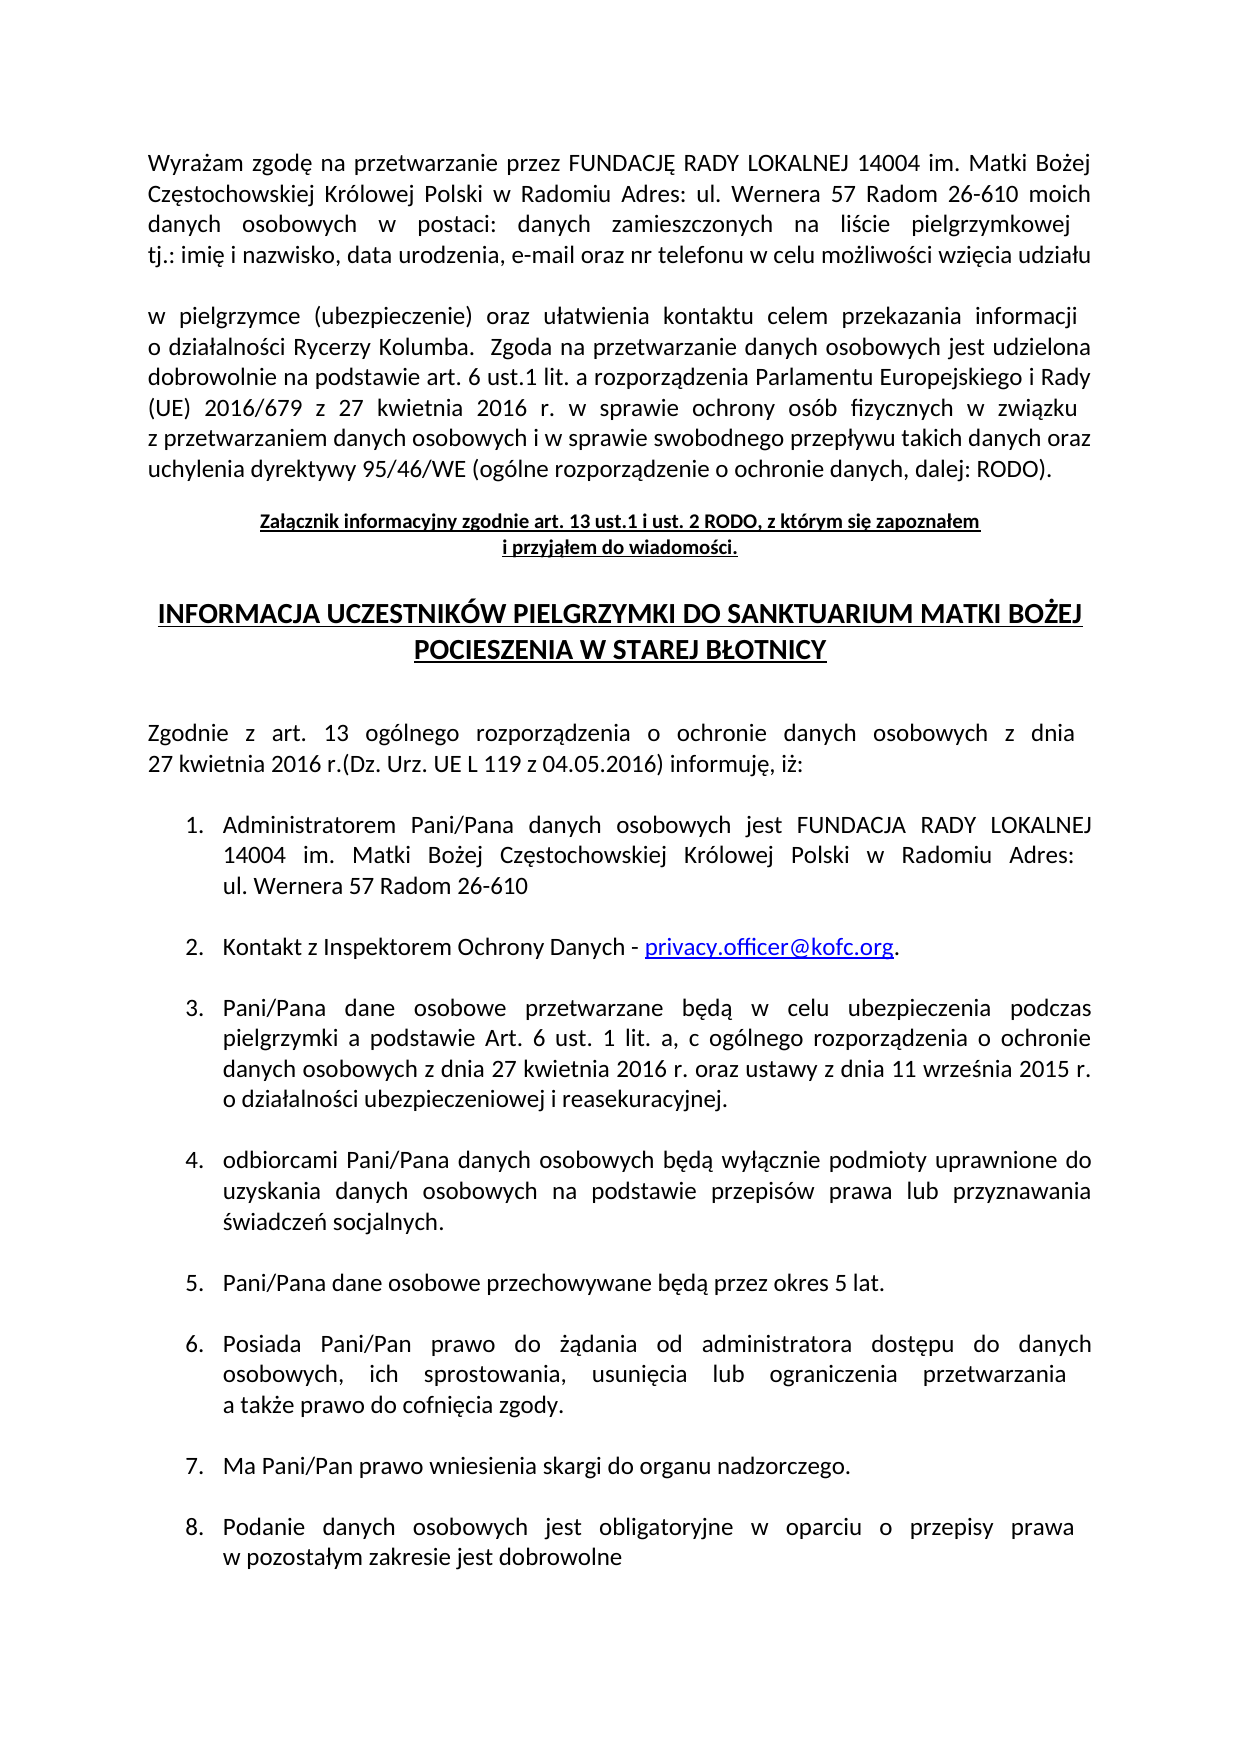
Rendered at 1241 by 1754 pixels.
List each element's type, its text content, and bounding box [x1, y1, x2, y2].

list Pani/Pana dane osobowe przechowywane będą przez okres 5 lat. [185, 1267, 1093, 1297]
list Podanie danych osobowych jest obligatoryjne w oparciu o przepisy prawa w pozostałym zakresie jest dobrowolne [185, 1511, 1093, 1572]
text Zgodnie z art. 13 ogólnego rozporządzenia o ochronie danych osobowych z dnia 27 kwietnia 2016 r.(Dz. Urz. UE L 119 z 04.05.2016) informuję, iż: [148, 717, 1093, 778]
list Posiada Pani/Pan prawo do żądania od administratora dostępu do danych osobowych, ich sprostowania, usunięcia lub ograniczenia przetwarzania a także prawo do cofnięcia zgody. [185, 1328, 1093, 1419]
list Administratorem Pani/Pana danych osobowych jest FUNDACJA RADY LOKALNEJ 14004 im. Matki Bożej Częstochowskiej Królowej Polski w Radomiu Adres: ul. Wernera 57 Radom 26-610 [185, 809, 1093, 900]
text Załącznik informacyjny zgodnie art. 13 ust.1 i ust. 2 RODO, z którym się zapoznałem [148, 509, 1093, 534]
text i przyjąłem do wiadomości. [148, 534, 1093, 559]
list Pani/Pana dane osobowe przetwarzane będą w celu ubezpieczenia podczas pielgrzymki a podstawie Art. 6 ust. 1 lit. a, c ogólnego rozporządzenia o ochronie danych osobowych z dnia 27 kwietnia 2016 r. oraz ustawy z dnia 11 września 2015 r. o działalności ubezpieczeniowej i reasekuracyjnej. [185, 992, 1093, 1114]
list Kontakt z Inspektorem Ochrony Danych - privacy.officer@kofc.org. [185, 931, 1093, 961]
text INFORMACJA UCZESTNIKÓW PIELGRZYMKI DO SANKTUARIUM MATKI BOŻEJ POCIESZENIA W STAREJ BŁOTNICY [148, 595, 1093, 666]
list Ma Pani/Pan prawo wniesienia skargi do organu nadzorczego. [185, 1450, 1093, 1480]
text Wyrażam zgodę na przetwarzanie przez FUNDACJĘ RADY LOKALNEJ 14004 im. Matki Bożej Częstochowskiej Królowej Polski w Radomiu Adres: ul. Wernera 57 Radom 26-610 moich danych osobowych w postaci: danych zamieszczonych na liście pielgrzymkowej tj.: imię i nazwisko, data urodzenia, e-mail oraz nr telefonu w celu możliwości wzięcia udziału w pielgrzymce (ubezpieczenie) oraz ułatwienia kontaktu celem przekazania informacji o działalności Rycerzy Kolumba. Zgoda na przetwarzanie danych osobowych jest udzielona dobrowolnie na podstawie art. 6 ust.1 lit. a rozporządzenia Parlamentu Europejskiego i Rady (UE) 2016/679 z 27 kwietnia 2016 r. w sprawie ochrony osób fizycznych w związku z przetwarzaniem danych osobowych i w sprawie swobodnego przepływu takich danych oraz uchylenia dyrektywy 95/46/WE (ogólne rozporządzenie o ochronie danych, dalej: RODO). [148, 148, 1093, 483]
list odbiorcami Pani/Pana danych osobowych będą wyłącznie podmioty uprawnione do uzyskania danych osobowych na podstawie przepisów prawa lub przyznawania świadczeń socjalnych. [185, 1144, 1093, 1236]
